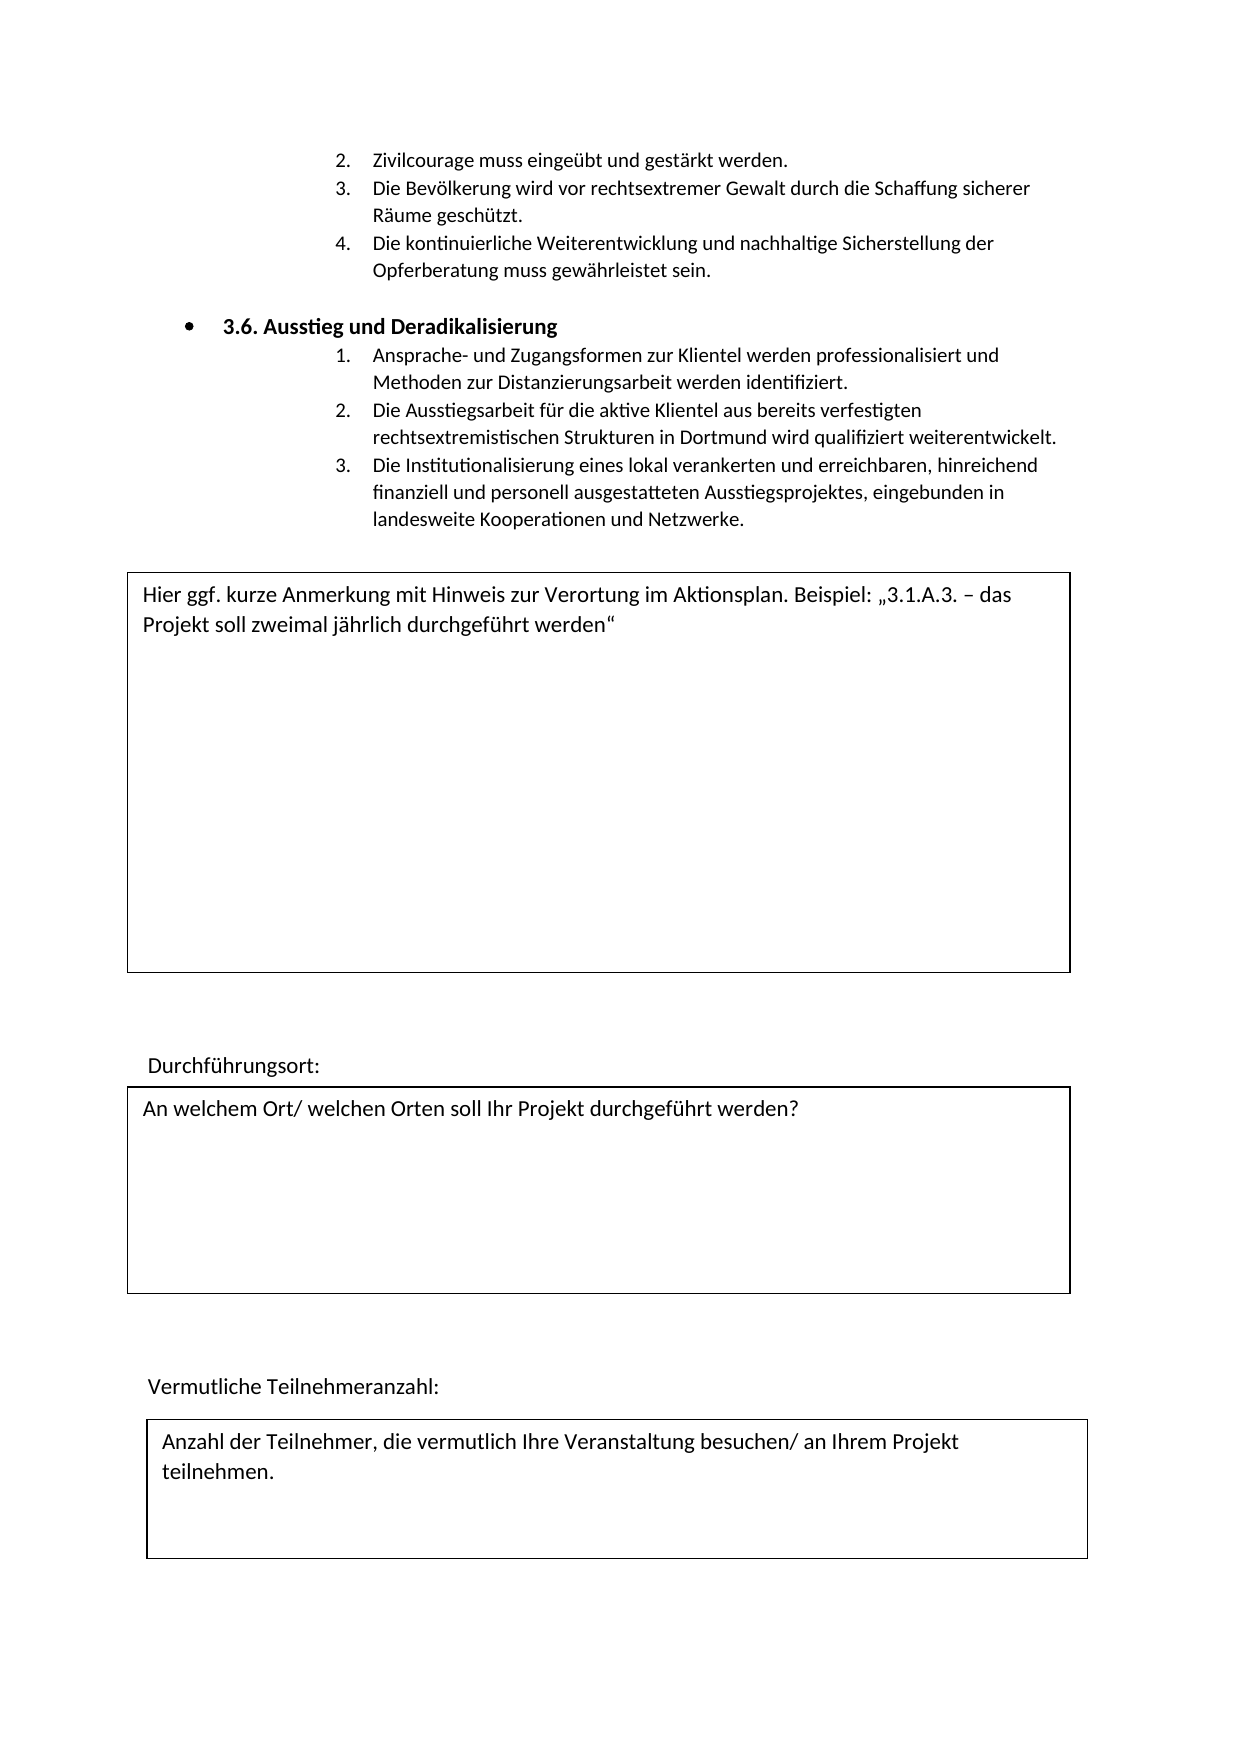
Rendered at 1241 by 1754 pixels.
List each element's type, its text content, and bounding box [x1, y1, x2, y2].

list Die Ausstiegsarbeit für die aktive Klientel aus bereits verfestigten rechtsextremistischen Strukturen in Dortmund wird qualifiziert weiterentwickelt. [335, 397, 1093, 450]
text Durchführungsort: [148, 1051, 1093, 1079]
list Die kontinuierliche Weiterentwicklung und nachhaltige Sicherstellung der Opferberatung muss gewährleistet sein. [335, 230, 1093, 283]
list Die Bevölkerung wird vor rechtsextremer Gewalt durch die Schaffung sicherer Räume geschützt. [335, 175, 1093, 228]
list Ansprache- und Zugangsformen zur Klientel werden professionalisiert und Methoden zur Distanzierungsarbeit werden identifiziert. [335, 342, 1093, 395]
text Vermutliche Teilnehmeranzahl: [148, 1372, 1093, 1400]
list Zivilcourage muss eingeübt und gestärkt werden. [335, 148, 1093, 173]
list 3.6. Ausstieg und Deradikalisierung [185, 312, 1093, 340]
list Die Institutionalisierung eines lokal verankerten und erreichbaren, hinreichend finanziell und personell ausgestatteten Ausstiegsprojektes, eingebunden in landesweite Kooperationen und Netzwerke. [335, 452, 1093, 532]
